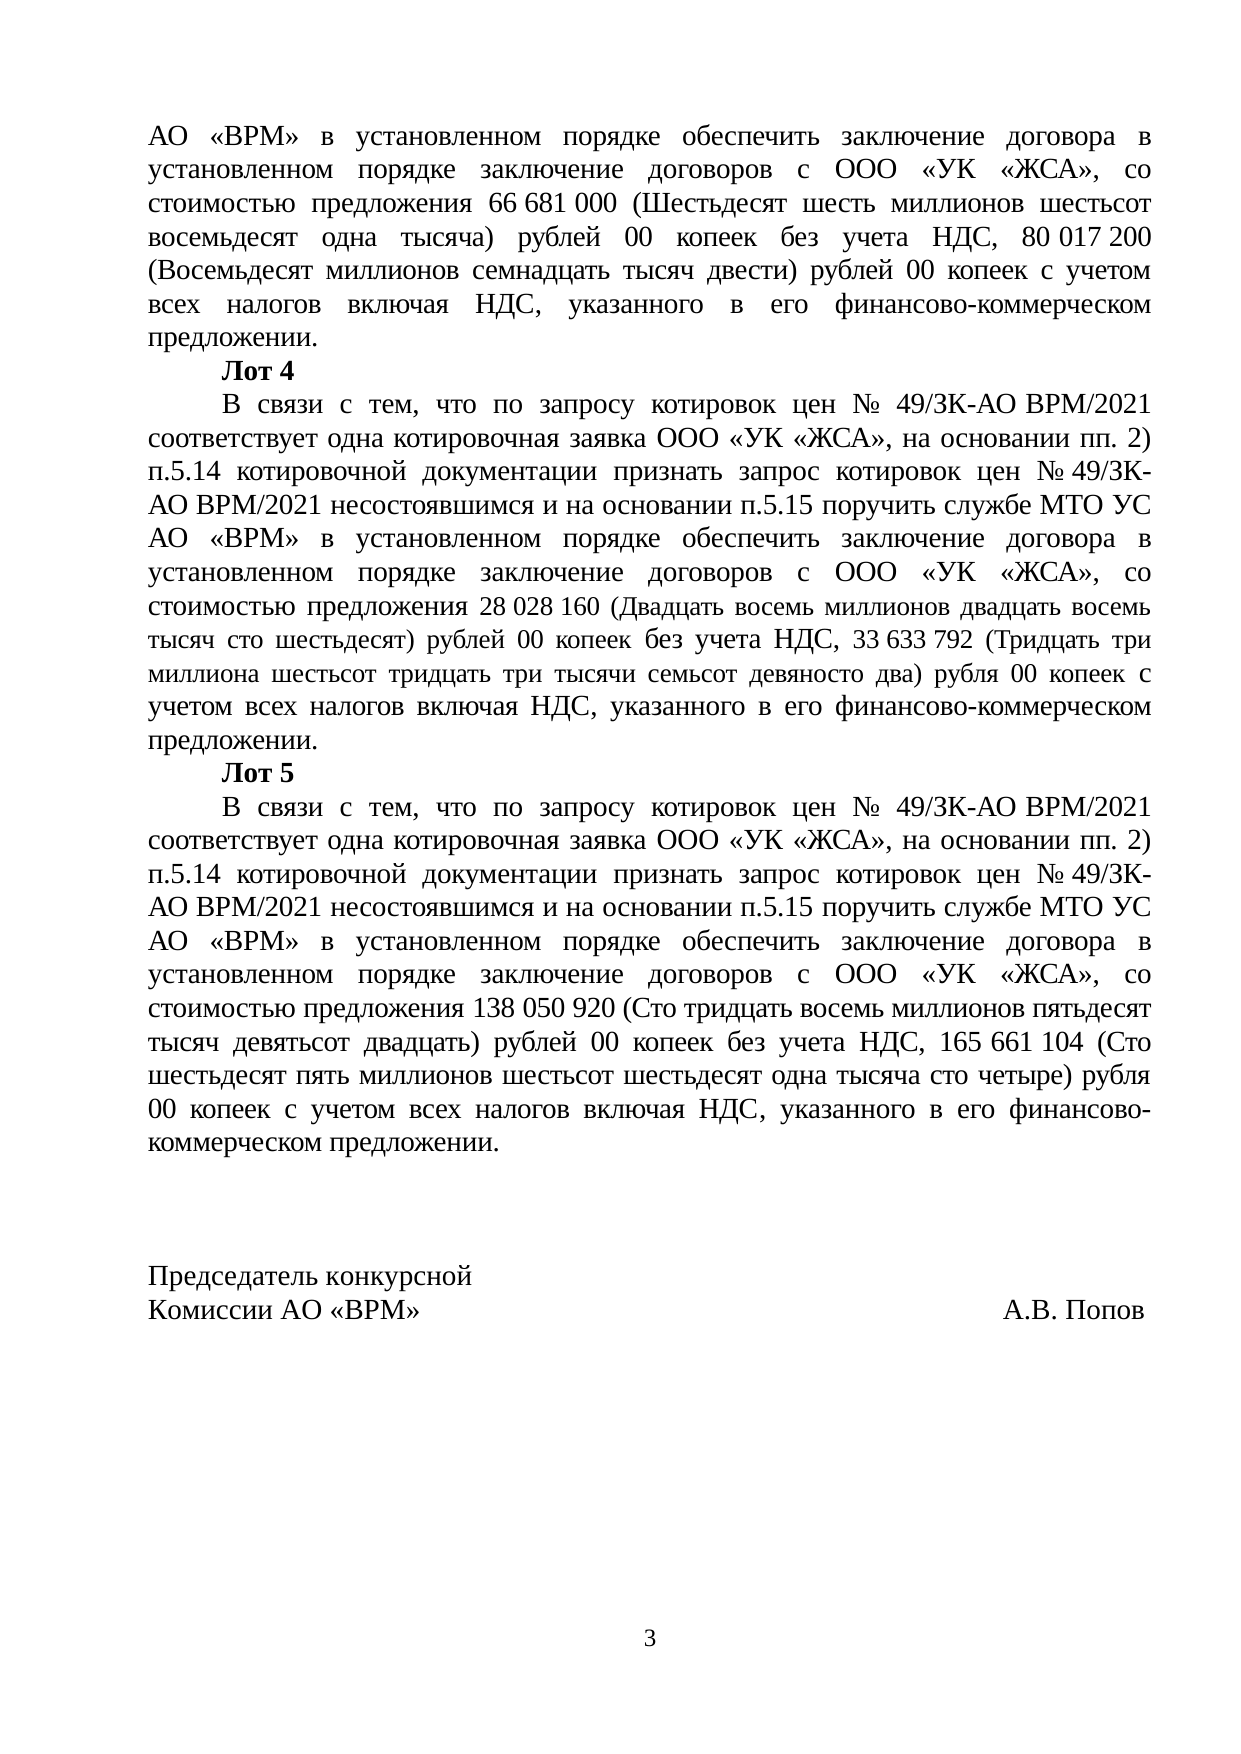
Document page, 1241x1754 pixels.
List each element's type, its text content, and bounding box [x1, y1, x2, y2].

text Лот 4 [148, 353, 1152, 386]
text В связи с тем, что по запросу котировок цен № 49/ЗК-АО ВРМ/2021 соответствует одна котировочная заявка ООО «УК «ЖСА», на основании пп. 2) п.5.14 котировочной документации признать запрос котировок цен № 49/ЗК-АО ВРМ/2021 несостоявшимся и на основании п.5.15 поручить службе МТО УС АО «ВРМ» в установленном порядке обеспечить заключение договора в установленном порядке заключение договоров с ООО «УК «ЖСА», со стоимостью предложения 28 028 160 (Двадцать восемь миллионов двадцать восемь тысяч сто шестьдесят) рублей 00 копеек без учета НДС, 33 633 792 (Тридцать три миллиона шестьсот тридцать три тысячи семьсот девяносто два) рубля 00 копеек с учетом всех налогов включая НДС, указанного в его финансово-коммерческом предложении. [148, 386, 1152, 755]
text Лот 5 [148, 755, 1152, 789]
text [148, 118, 1152, 353]
text В связи с тем, что по запросу котировок цен № 49/ЗК-АО ВРМ/2021 соответствует одна котировочная заявка ООО «УК «ЖСА», на основании пп. 2) п.5.14 котировочной документации признать запрос котировок цен № 49/ЗК-АО ВРМ/2021 несостоявшимся и на основании п.5.15 поручить службе МТО УС АО «ВРМ» в установленном порядке обеспечить заключение договора в установленном порядке заключение договоров с ООО «УК «ЖСА», со стоимостью предложения 138 050 920 (Сто тридцать восемь миллионов пятьдесят тысяч девятьсот двадцать) рублей 00 копеек без учета НДС, 165 661 104 (Сто шестьдесят пять миллионов шестьсот шестьдесят одна тысяча сто четыре) рубля 00 копеек с учетом всех налогов включая НДС, указанного в его финансово-коммерческом предложении. [148, 789, 1152, 1158]
text Председатель конкурсной [148, 1258, 1152, 1292]
text Комиссии АО «ВРМ» А.В. Попов [148, 1292, 1152, 1326]
